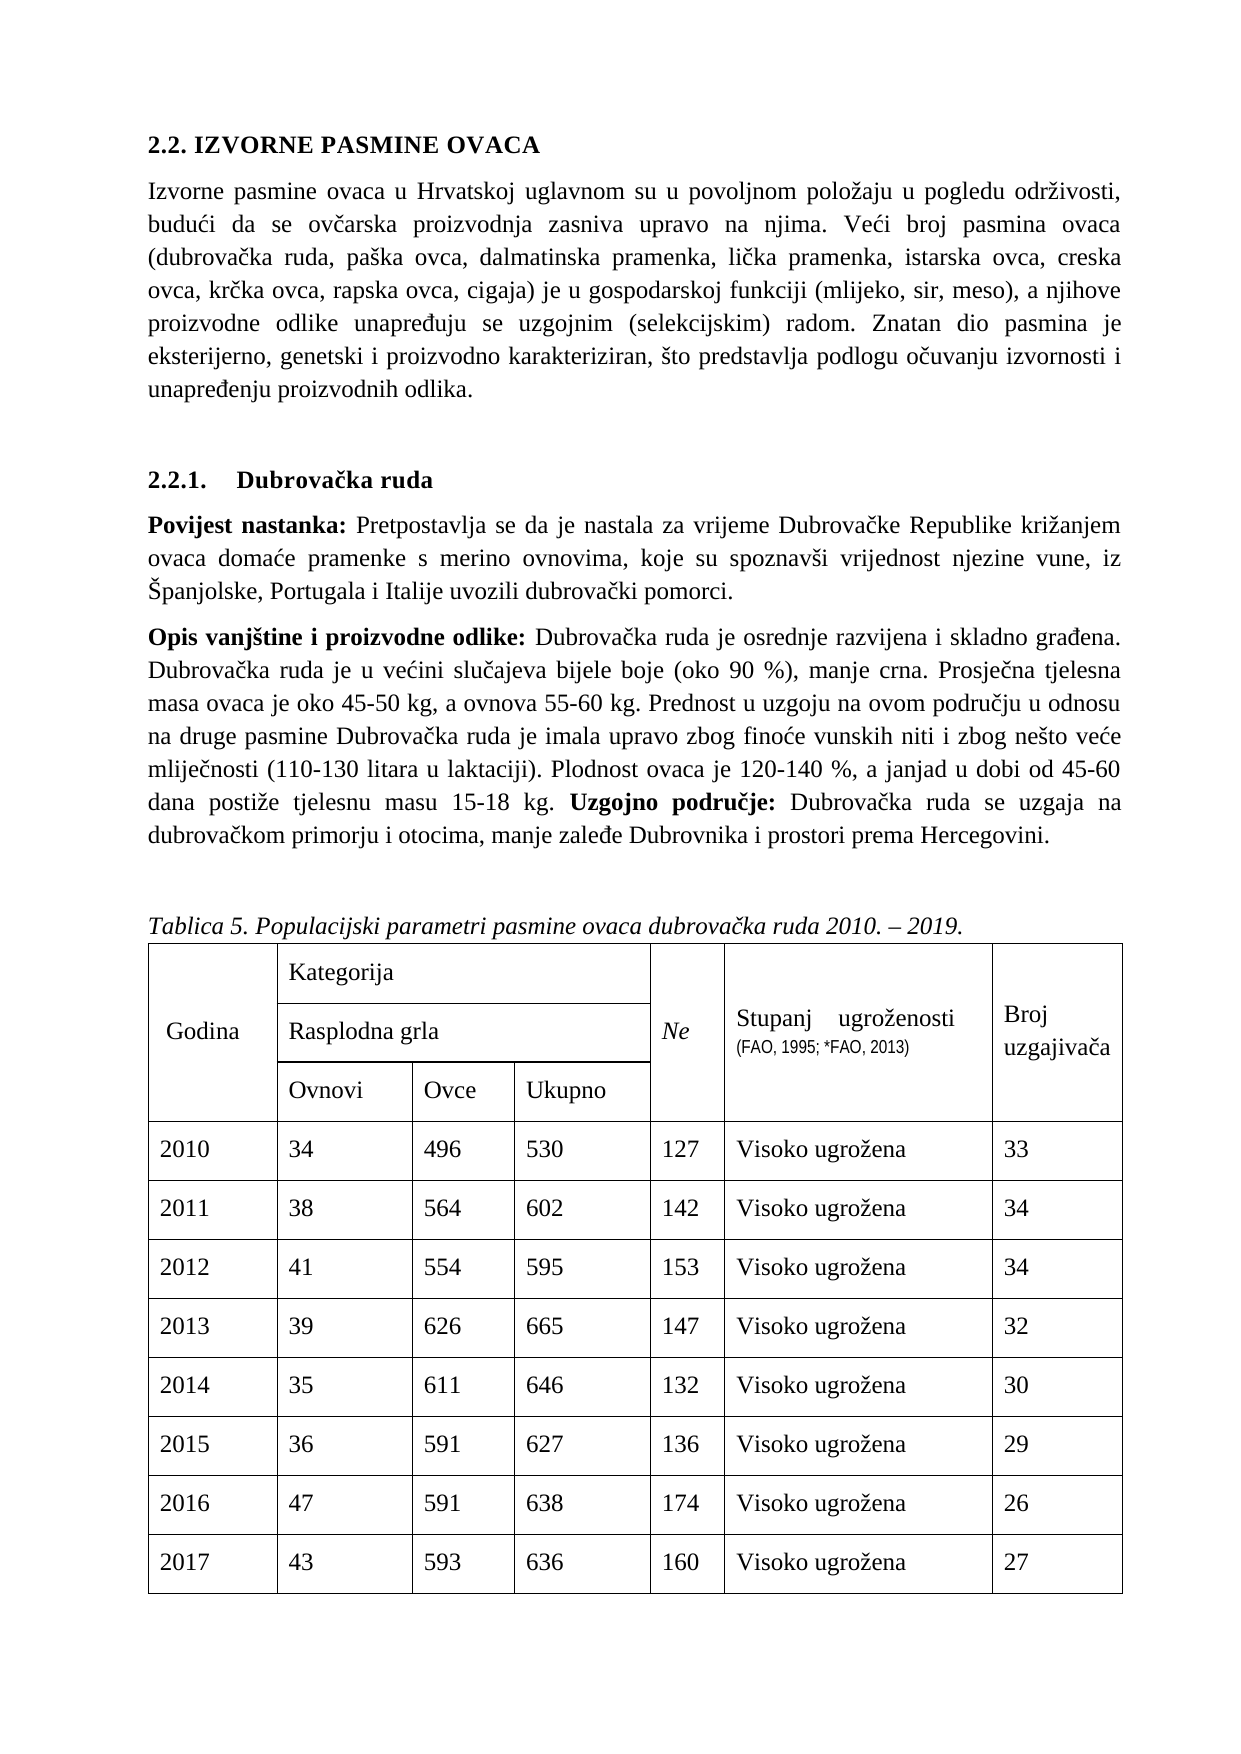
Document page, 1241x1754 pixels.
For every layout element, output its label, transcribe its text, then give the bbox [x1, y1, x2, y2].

table_cell 30 [993, 1358, 1122, 1416]
table_cell 554 [413, 1240, 514, 1298]
table_cell Visoko ugrožena [725, 1535, 992, 1593]
table_cell 34 [278, 1122, 412, 1179]
table_cell 595 [515, 1240, 650, 1298]
table_cell 136 [651, 1417, 724, 1475]
table_cell 638 [515, 1476, 650, 1534]
table_cell Ovce [413, 1063, 514, 1121]
table_cell 153 [651, 1240, 724, 1298]
table_header Ne [651, 944, 724, 1121]
table_cell 35 [278, 1358, 412, 1416]
text Opis vanjštine i proizvodne odlike: Dubrovačka ruda je osrednje razvijena i skladno građena. Dubrovačka ruda je u većini slučajeva bijele boje (oko 90 %), manje crna. Prosječna tjelesna masa ovaca je oko 45-50 kg, a ovnova 55-60 kg. Prednost u uzgoju na ovom području u odnosu na druge pasmine Dubrovačka ruda je imala upravo zbog finoće vunskih niti i zbog nešto veće mliječnosti (110-130 litara u laktaciji). Plodnost ovaca je 120-140 %, a janjad u dobi od 45-60 dana postiže tjelesnu masu 15-18 kg. Uzgojno područje: Dubrovačka ruda se uzgaja na dubrovačkom primorju i otocima, manje zaleđe Dubrovnika i prostori prema Hercegovini. [148, 622, 1122, 849]
table_header Godina [149, 944, 277, 1121]
table_cell 2015 [149, 1417, 277, 1475]
table_cell Visoko ugrožena [725, 1181, 992, 1239]
text Povijest nastanka: Pretpostavlja se da je nastala za vrijeme Dubrovačke Republike križanjem ovaca domaće pramenke s merino ovnovima, koje su spoznavši vrijednost njezine vune, iz Španjolske, Portugala i Italije uvozili dubrovački pomorci. [148, 510, 1122, 605]
table_cell 593 [413, 1535, 514, 1593]
text Izvorne pasmine ovaca u Hrvatskoj uglavnom su u povoljnom položaju u pogledu održivosti, budući da se ovčarska proizvodnja zasniva upravo na njima. Veći broj pasmina ovaca (dubrovačka ruda, paška ovca, dalmatinska pramenka, lička pramenka, istarska ovca, creska ovca, krčka ovca, rapska ovca, cigaja) je u gospodarskoj funkciji (mlijeko, sir, meso), a njihove proizvodne odlike unapređuju se uzgojnim (selekcijskim) radom. Znatan dio pasmina je eksterijerno, genetski i proizvodno karakteriziran, što predstavlja podlogu očuvanju izvornosti i unapređenju proizvodnih odlika. [148, 176, 1122, 403]
table_header Broj uzgajivača [993, 944, 1122, 1121]
table_cell 2010 [149, 1122, 277, 1179]
table_cell 26 [993, 1476, 1122, 1534]
table_cell 27 [993, 1535, 1122, 1593]
table_cell Ovnovi [278, 1063, 412, 1121]
table_cell 2014 [149, 1358, 277, 1416]
table_cell 174 [651, 1476, 724, 1534]
table_cell 2013 [149, 1299, 277, 1357]
table_cell 530 [515, 1122, 650, 1179]
table_cell 29 [993, 1417, 1122, 1475]
table_cell 591 [413, 1476, 514, 1534]
table_cell 38 [278, 1181, 412, 1239]
table_cell 39 [278, 1299, 412, 1357]
table_cell 2012 [149, 1240, 277, 1298]
table_cell 2017 [149, 1535, 277, 1593]
table_cell 665 [515, 1299, 650, 1357]
table_cell Rasplodna grla [278, 1004, 650, 1061]
table_cell 496 [413, 1122, 514, 1179]
table_cell 127 [651, 1122, 724, 1179]
table_cell Visoko ugrožena [725, 1240, 992, 1298]
table_cell Visoko ugrožena [725, 1476, 992, 1534]
table_cell 636 [515, 1535, 650, 1593]
table_cell 646 [515, 1358, 650, 1416]
table_cell 34 [993, 1181, 1122, 1239]
table_cell Visoko ugrožena [725, 1122, 992, 1179]
table_cell 132 [651, 1358, 724, 1416]
table_cell Visoko ugrožena [725, 1417, 992, 1475]
table_cell 36 [278, 1417, 412, 1475]
table_cell 2011 [149, 1181, 277, 1239]
subtitle 2.2.1. Dubrovačka ruda [148, 465, 1122, 494]
table_cell 564 [413, 1181, 514, 1239]
table_cell 32 [993, 1299, 1122, 1357]
table_header Stupanj ugroženosti (FAO, 1995; *FAO, 2013) [725, 944, 992, 1121]
table_cell Visoko ugrožena [725, 1299, 992, 1357]
subtitle Tablica 5. Populacijski parametri pasmine ovaca dubrovačka ruda 2010. – 2019. [148, 911, 1122, 940]
table_cell 626 [413, 1299, 514, 1357]
table_cell 41 [278, 1240, 412, 1298]
table_cell 627 [515, 1417, 650, 1475]
table_cell 43 [278, 1535, 412, 1593]
table_cell 147 [651, 1299, 724, 1357]
table_cell 142 [651, 1181, 724, 1239]
table_cell 47 [278, 1476, 412, 1534]
table_cell 591 [413, 1417, 514, 1475]
table_cell 34 [993, 1240, 1122, 1298]
table_cell 160 [651, 1535, 724, 1593]
table_cell 602 [515, 1181, 650, 1239]
table_header Kategorija [278, 944, 650, 1002]
table_cell 611 [413, 1358, 514, 1416]
table_cell 33 [993, 1122, 1122, 1179]
table_cell 2016 [149, 1476, 277, 1534]
subtitle 2.2. IZVORNE PASMINE OVACA [148, 131, 1122, 159]
table_cell Visoko ugrožena [725, 1358, 992, 1416]
table_cell Ukupno [515, 1063, 650, 1121]
